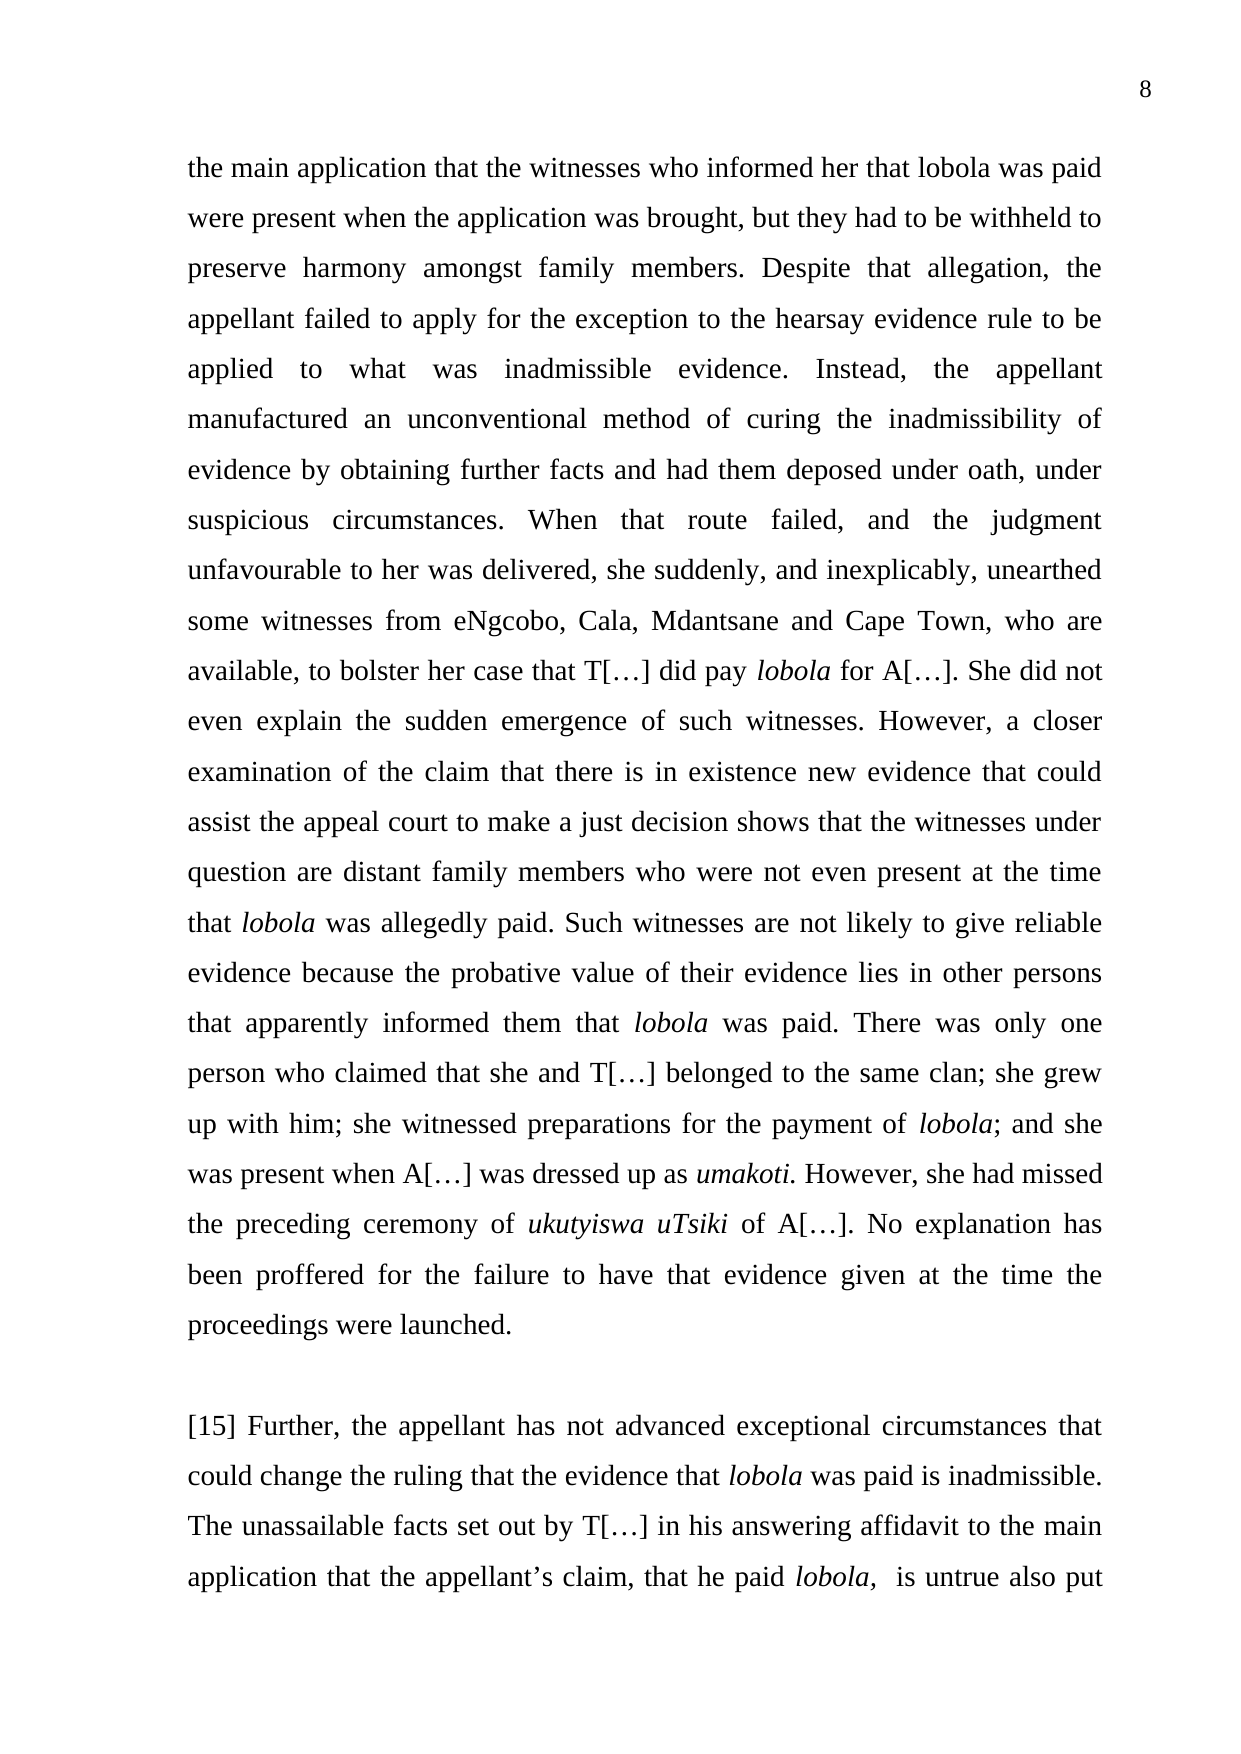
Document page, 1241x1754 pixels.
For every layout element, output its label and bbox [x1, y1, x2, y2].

text [187, 1408, 1103, 1592]
text [187, 150, 1103, 1341]
